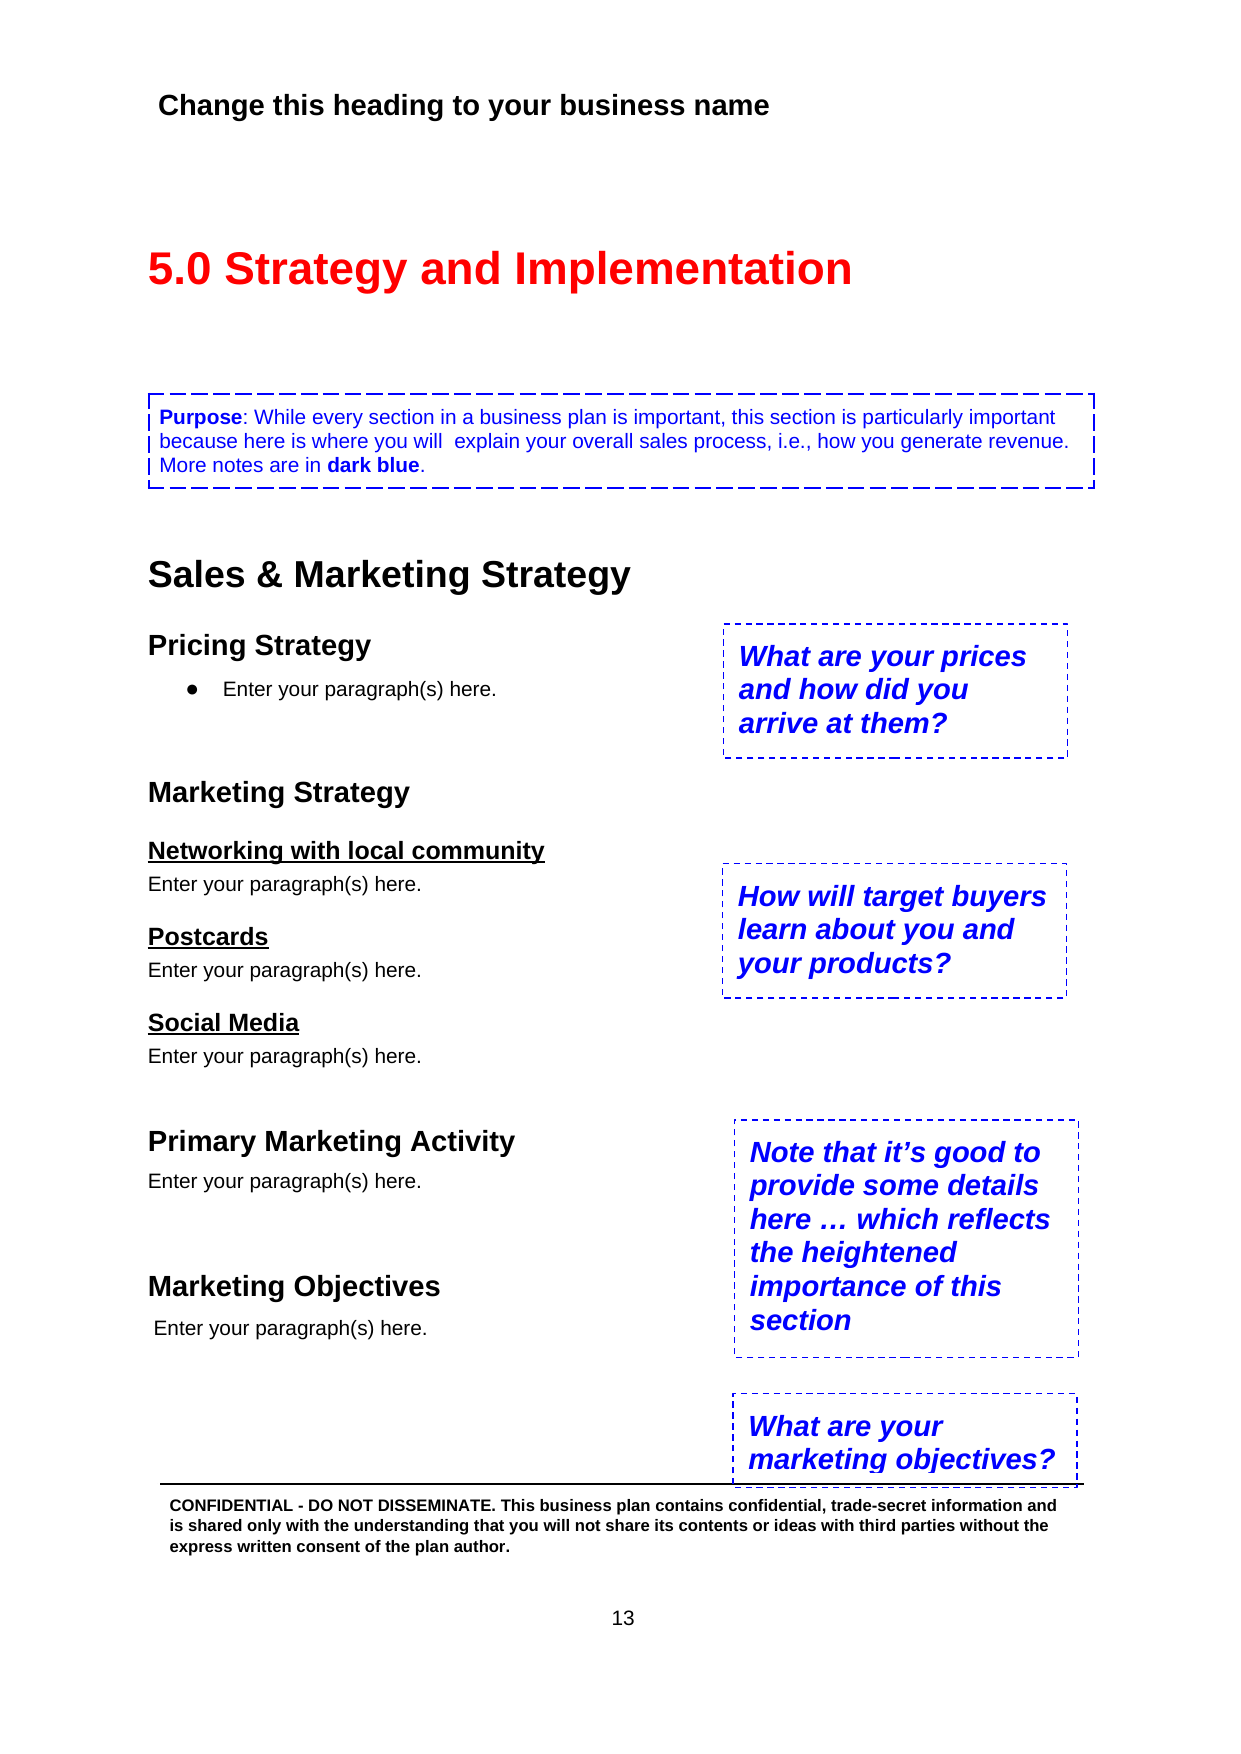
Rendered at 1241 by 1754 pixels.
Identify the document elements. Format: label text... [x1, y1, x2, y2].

table_header Purpose: While every section in a business plan is important, this section is particularly important because here is where you will explain your overall sales process, i.e., how you generate revenue. More notes are in dark blue. [149, 393, 1093, 487]
text Enter your paragraph(s) here. [148, 957, 1092, 981]
subtitle Primary Marketing Activity [148, 1124, 1092, 1158]
list Enter your paragraph(s) here. [185, 675, 1092, 701]
text Enter your paragraph(s) here. [148, 871, 1092, 895]
subtitle Sales & Marketing Strategy [148, 553, 1092, 596]
text Enter your paragraph(s) here. [148, 1316, 1092, 1339]
subtitle 5.0 Strategy and Implementation [148, 241, 1092, 294]
subtitle Marketing Objectives [148, 1269, 1092, 1302]
subtitle Networking with local community [148, 836, 1092, 865]
subtitle Pricing Strategy [148, 628, 1092, 662]
text Enter your paragraph(s) here. [148, 1169, 1092, 1193]
text Enter your paragraph(s) here. [148, 1043, 1092, 1093]
subtitle Marketing Strategy [148, 775, 1092, 809]
subtitle Social Media [148, 1008, 1092, 1037]
subtitle Postcards [148, 922, 1092, 951]
